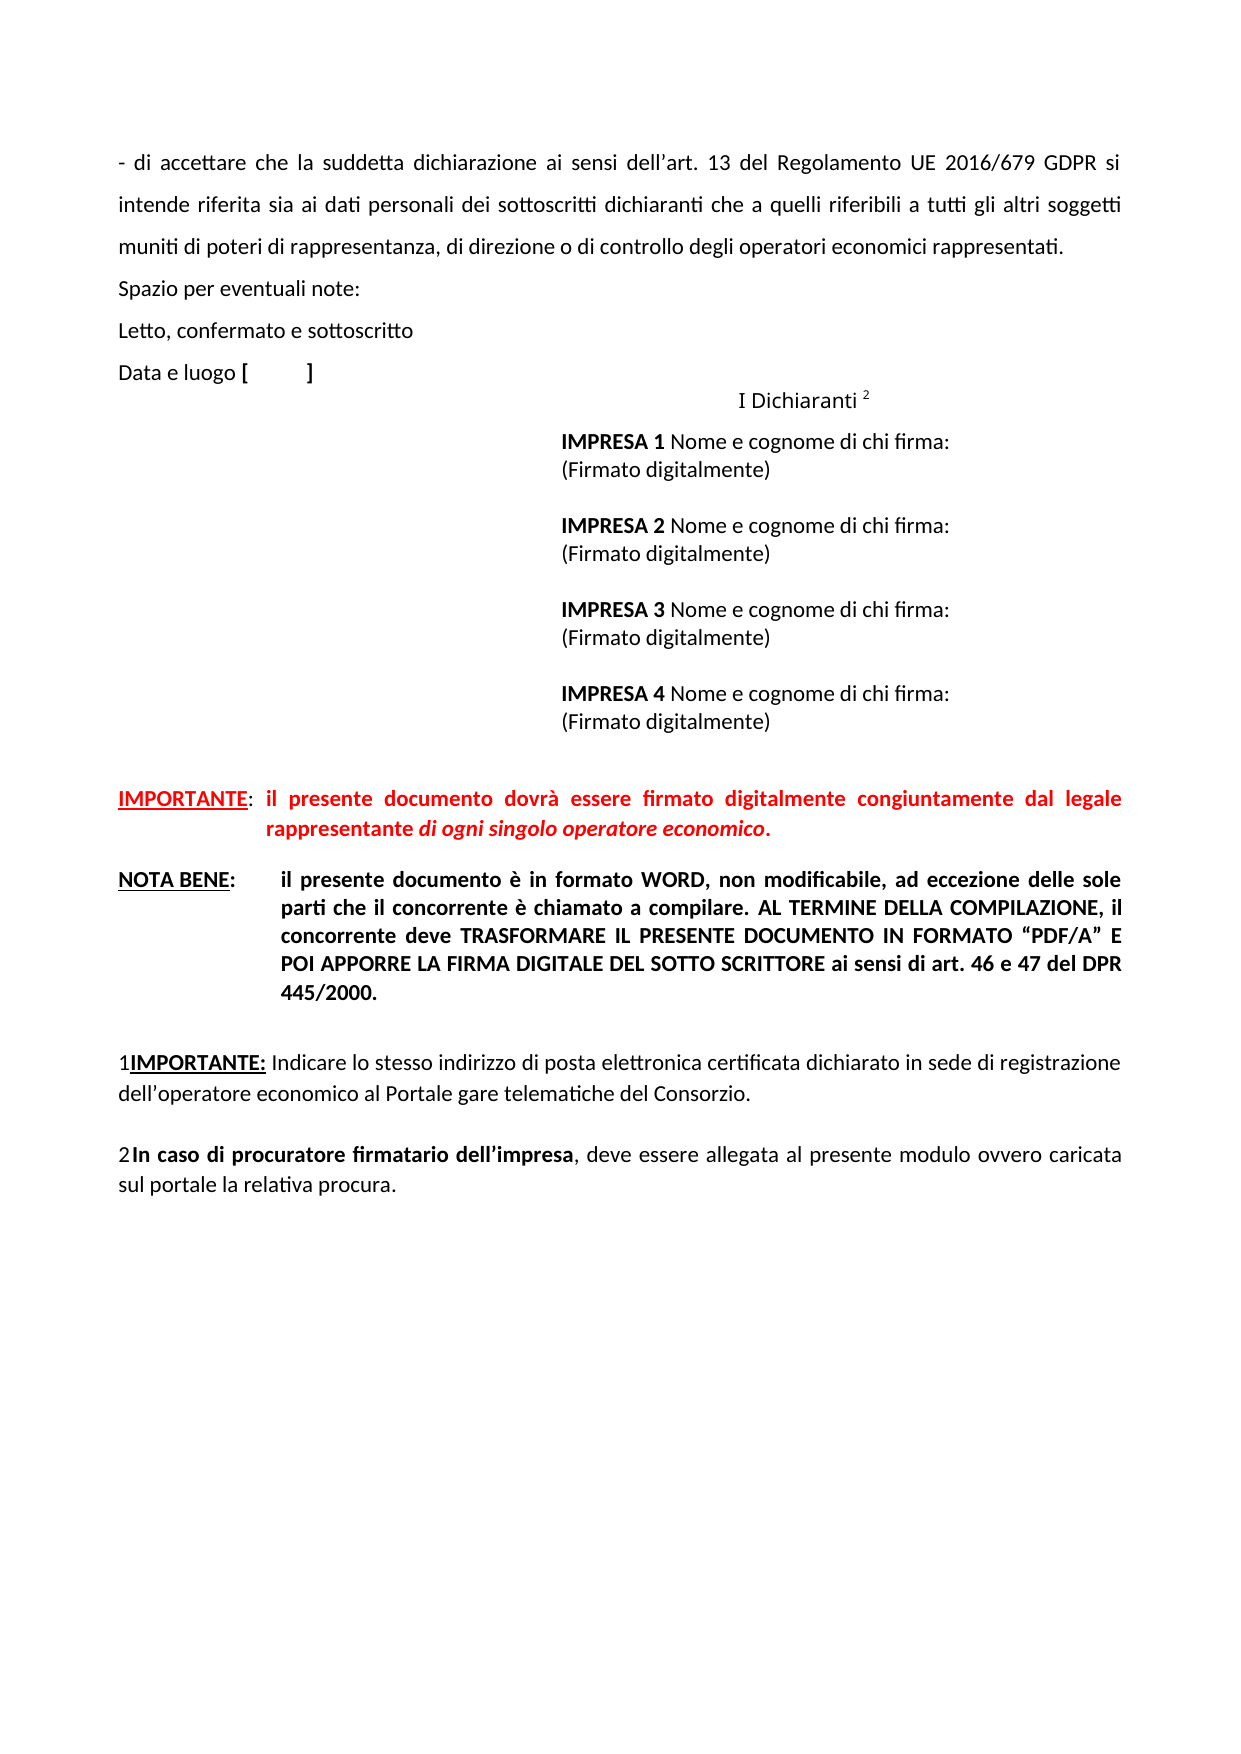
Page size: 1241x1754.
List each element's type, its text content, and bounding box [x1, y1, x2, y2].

text (Firmato digitalmente) [561, 539, 1123, 567]
text IMPORTANTE: il presente documento dovrà essere firmato digitalmente congiuntamente dal legale rappresentante di ogni singolo operatore economico. [118, 784, 1123, 842]
list IMPORTANTE: Indicare lo stesso indirizzo di posta elettronica certificata dichiarato in sede di registrazione dell’operatore economico al Portale gare telematiche del Consorzio. [118, 1048, 1123, 1107]
text (Firmato digitalmente) [561, 707, 1123, 735]
text IMPRESA 4 Nome e cognome di chi firma: [561, 679, 1123, 707]
text I Dichiaranti 2 [738, 386, 1123, 415]
list In caso di procuratore firmatario dell’impresa, deve essere allegata al presente modulo ovvero caricata sul portale la relativa procura. [118, 1140, 1123, 1198]
text (Firmato digitalmente) [561, 623, 1123, 651]
text Data e luogo [ ] [118, 358, 1123, 386]
text (Firmato digitalmente) [561, 455, 1123, 483]
text IMPRESA 3 Nome e cognome di chi firma: [561, 595, 1123, 623]
text IMPRESA 2 Nome e cognome di chi firma: [561, 511, 1123, 539]
text Spazio per eventuali note: [118, 274, 1123, 302]
list di accettare che la suddetta dichiarazione ai sensi dell’art. 13 del Regolamento UE 2016/679 GDPR si intende riferita sia ai dati personali dei sottoscritti dichiaranti che a quelli riferibili a tutti gli altri soggetti muniti di poteri di rappresentanza, di direzione o di controllo degli operatori economici rappresentati. [118, 148, 1123, 260]
text Letto, confermato e sottoscritto [118, 316, 1123, 344]
text NOTA BENE: il presente documento è in formato WORD, non modificabile, ad eccezione delle sole parti che il concorrente è chiamato a compilare. AL TERMINE DELLA COMPILAZIONE, il concorrente deve TRASFORMARE IL PRESENTE DOCUMENTO IN FORMATO “PDF/A” E POI APPORRE LA FIRMA DIGITALE DEL SOTTO SCRITTORE ai sensi di art. 46 e 47 del DPR 445/2000. [118, 866, 1123, 1006]
text IMPRESA 1 Nome e cognome di chi firma: [561, 427, 1123, 455]
